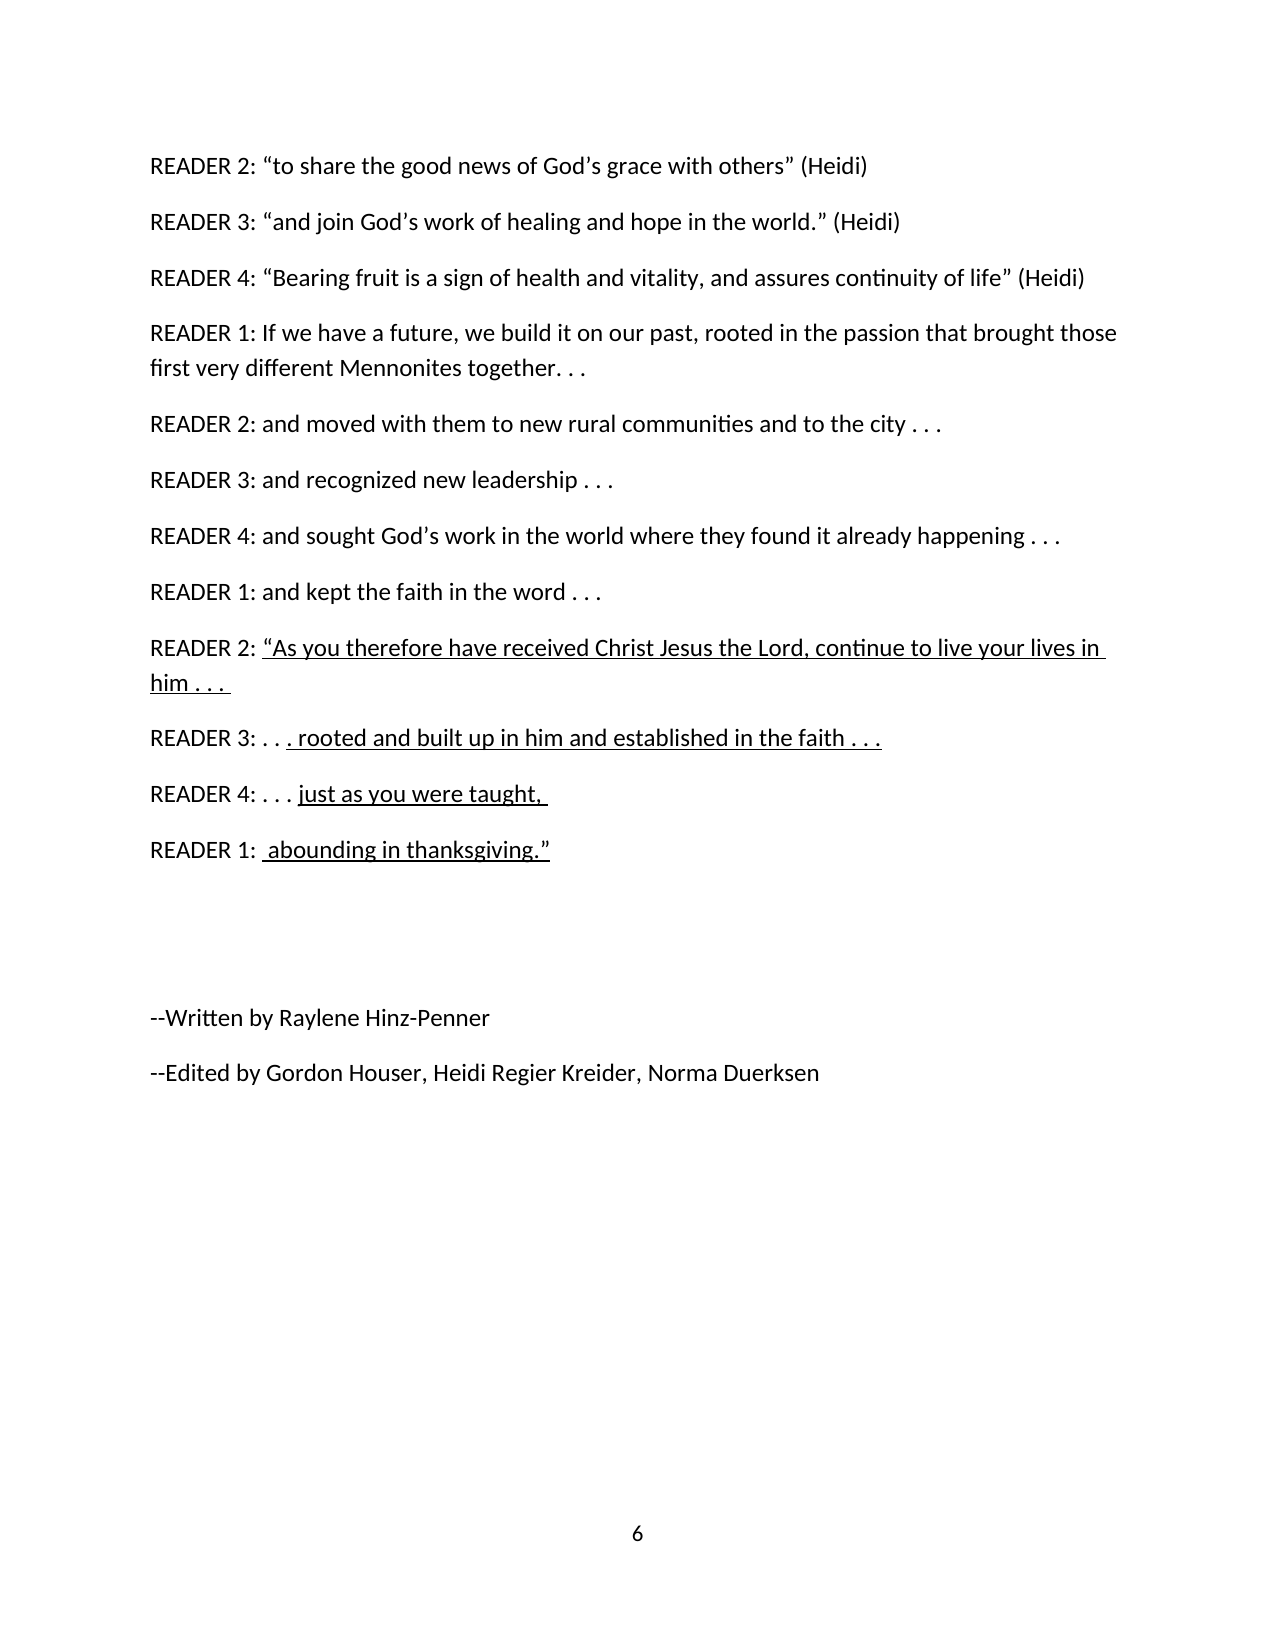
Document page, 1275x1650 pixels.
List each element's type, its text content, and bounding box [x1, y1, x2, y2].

text READER 3: “and join God’s work of healing and hope in the world.” (Heidi) [150, 206, 1125, 236]
text READER 1: abounding in thanksgiving.” [150, 834, 1125, 865]
text --Written by Raylene Hinz-Penner [150, 1002, 1125, 1032]
text READER 4: . . . just as you were taught, [150, 778, 1125, 809]
text READER 1: If we have a future, we build it on our past, rooted in the passion that brought those first very different Mennonites together. . . [150, 317, 1125, 383]
text READER 2: “As you therefore have received Christ Jesus the Lord, continue to live your lives in him . . . [150, 632, 1125, 697]
text --Edited by Gordon Houser, Heidi Regier Kreider, Norma Duerksen [150, 1057, 1125, 1088]
text READER 4: “Bearing fruit is a sign of health and vitality, and assures continuity of life” (Heidi) [150, 262, 1125, 292]
text READER 2: and moved with them to new rural communities and to the city . . . [150, 408, 1125, 439]
text READER 4: and sought God’s work in the world where they found it already happening . . . [150, 520, 1125, 551]
text READER 3: . . . rooted and built up in him and established in the faith . . . [150, 722, 1125, 753]
text READER 2: “to share the good news of God’s grace with others” (Heidi) [150, 150, 1125, 181]
text READER 1: and kept the faith in the word . . . [150, 576, 1125, 606]
text READER 3: and recognized new leadership . . . [150, 464, 1125, 495]
